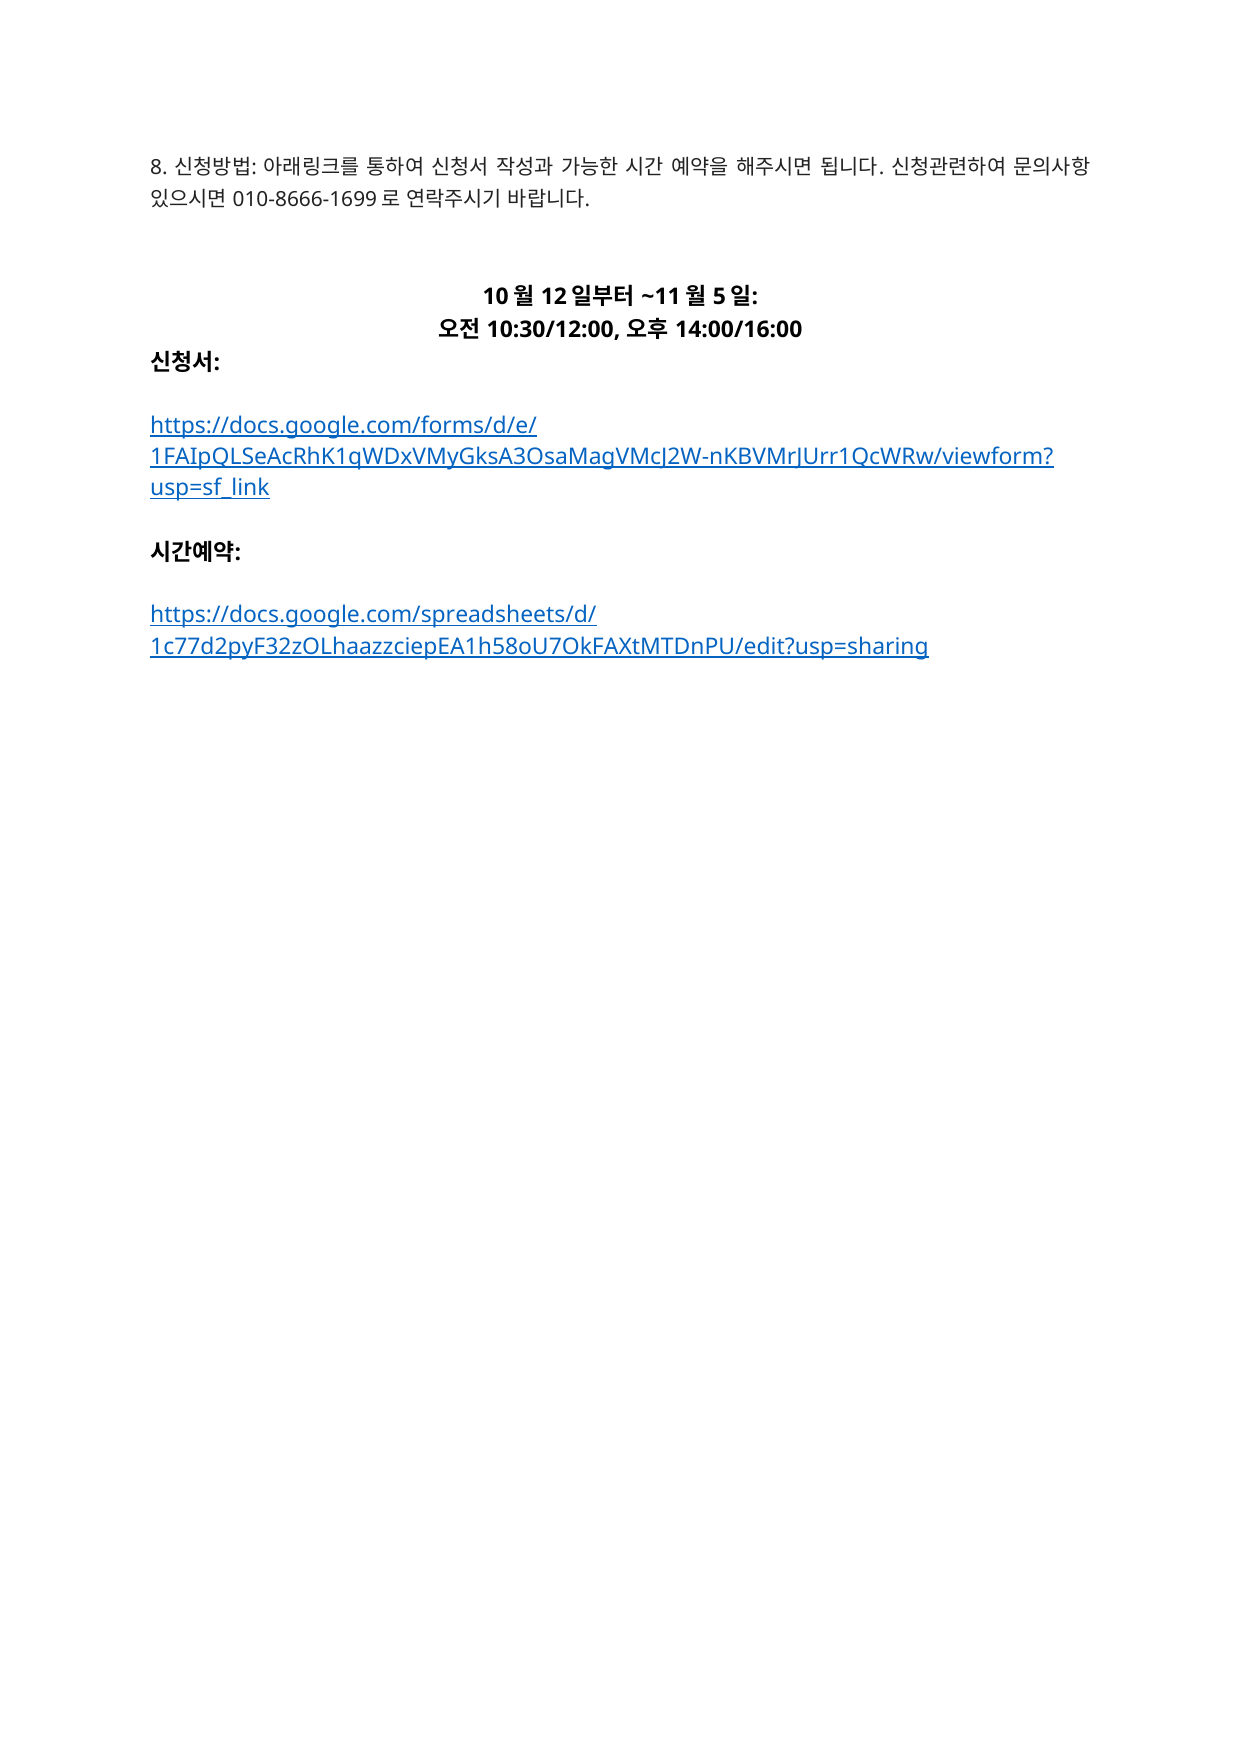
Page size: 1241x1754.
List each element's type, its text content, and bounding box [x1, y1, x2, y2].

text https://docs.google.com/spreadsheets/d/1c77d2pyF32zOLhaazzciepEA1h58oU7OkFAXtMTDnPU/edit?usp=sharing [150, 598, 1090, 661]
text https://docs.google.com/forms/d/e/1FAIpQLSeAcRhK1qWDxVMyGksA3OsaMagVMcJ2W-nKBVMrJUrr1QcWRw/viewform?usp=sf_link [150, 409, 1090, 503]
text 오전 10:30/12:00, 오후 14:00/16:00 [150, 311, 1090, 344]
list 8. 신청방법: 아래링크를 통하여 신청서 작성과 가능한 시간 예약을 해주시면 됩니다. 신청관련하여 문의사항 있으시면 010-8666-1699로 연락주시기 바랍니다. [150, 150, 1090, 212]
text 신청서: [150, 344, 1090, 378]
text 10월 12일부터 ~11월 5일: [150, 278, 1090, 311]
text 시간예약: [150, 534, 1090, 567]
